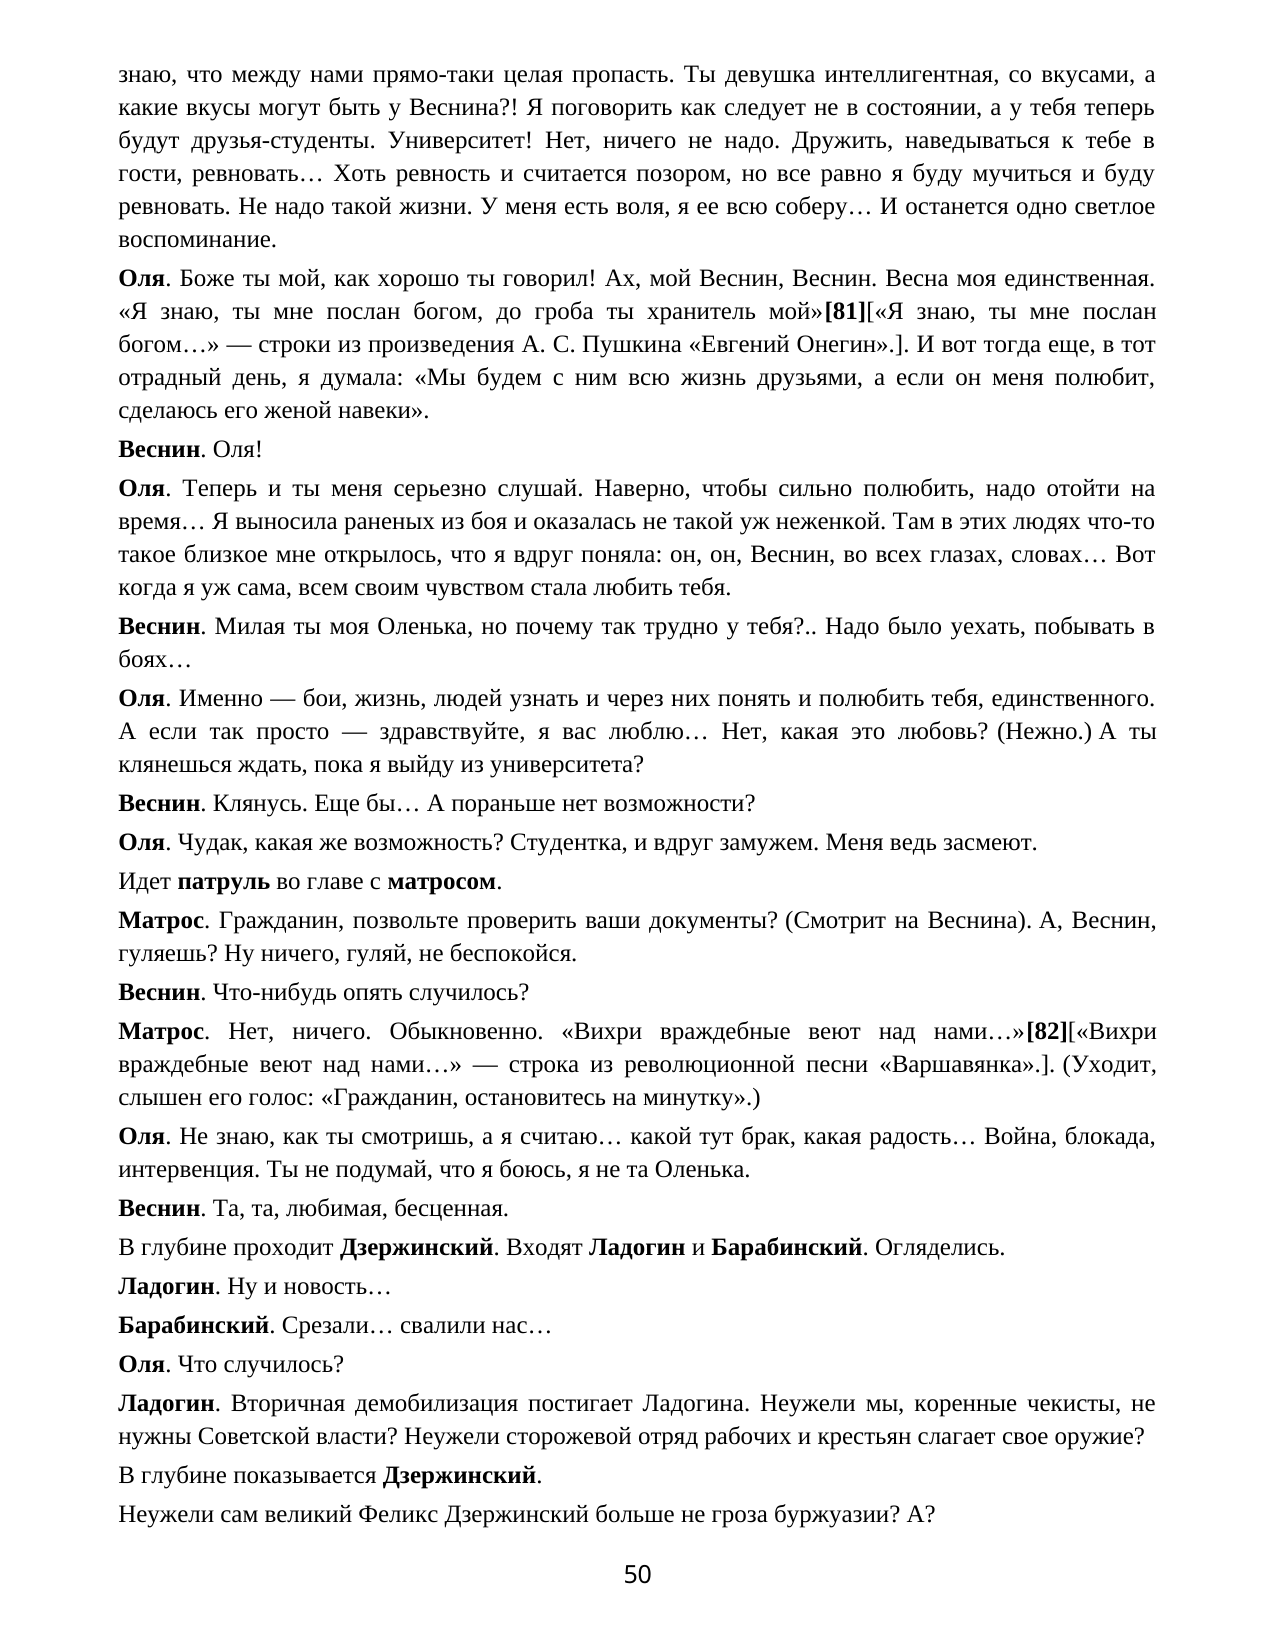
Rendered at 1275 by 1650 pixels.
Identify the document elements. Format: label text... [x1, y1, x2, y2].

text Оля. Чудак, какая же возможность? Студентка, и вдруг замужем. Меня ведь засмеют. [118, 827, 1157, 856]
text В глубине проходит Дзержинский. Входят Ладогин и Барабинский. Огляделись. [118, 1232, 1157, 1261]
text Оля. Не знаю, как ты смотришь, а я считаю… какой тут брак, какая радость… Война, блокада, интервенция. Ты не подумай, что я боюсь, я не та Оленька. [118, 1121, 1157, 1183]
text Идет патруль во главе с матросом. [118, 866, 1157, 895]
text Оля. Теперь и ты меня серьезно слушай. Наверно, чтобы сильно полюбить, надо отойти на время… Я выносила раненых из боя и оказалась не такой уж неженкой. Там в этих людях что-то такое близкое мне открылось, что я вдруг поняла: он, он, Веснин, во всех глазах, словах… Вот когда я уж сама, всем своим чувством стала любить тебя. [118, 473, 1157, 601]
text Ладогин. Вторичная демобилизация постигает Ладогина. Неужели мы, коренные чекисты, не нужны Советской власти? Неужели сторожевой отряд рабочих и крестьян слагает свое оружие? [118, 1388, 1157, 1449]
text Веснин. Та, та, любимая, бесценная. [118, 1193, 1157, 1222]
text Оля. Именно — бои, жизнь, людей узнать и через них понять и полюбить тебя, единственного. А если так просто — здравствуйте, я вас люблю… Нет, какая это любовь? (Нежно.) А ты клянешься ждать, пока я выйду из университета? [118, 683, 1157, 778]
text Веснин. Клянусь. Еще бы… А пораньше нет возможности? [118, 788, 1157, 817]
text Неужели сам великий Феликс Дзержинский больше не гроза буржуазии? А? [118, 1499, 1157, 1527]
text Веснин. Что-нибудь опять случилось? [118, 977, 1157, 1006]
text В глубине показывается Дзержинский. [118, 1460, 1157, 1488]
text Барабинский. Срезали… свалили нас… [118, 1310, 1157, 1338]
text Оля. Боже ты мой, как хорошо ты говорил! Ах, мой Веснин, Веснин. Весна моя единственная. «Я знаю, ты мне послан богом, до гроба ты хранитель мой»[81][«Я знаю, ты мне послан богом…» — строки из произведения А. С. Пушкина «Евгений Онегин».]. И вот тогда еще, в тот отрадный день, я думала: «Мы будем с ним всю жизнь друзьями, а если он меня полюбит, сделаюсь его женой навеки». [118, 263, 1157, 424]
text Матрос. Гражданин, позвольте проверить ваши документы? (Смотрит на Веснина). А, Веснин, гуляешь? Ну ничего, гуляй, не беспокойся. [118, 905, 1157, 967]
text Веснин. Оля! [118, 434, 1157, 463]
text Оля. Что случилось? [118, 1349, 1157, 1377]
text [118, 59, 1157, 253]
text Матрос. Нет, ничего. Обыкновенно. «Вихри враждебные веют над нами…»[82][«Вихри враждебные веют над нами…» — строка из революционной песни «Варшавянка».]. (Уходит, слышен его голос: «Гражданин, остановитесь на минутку».) [118, 1016, 1157, 1111]
text Ладогин. Ну и новость… [118, 1271, 1157, 1299]
text Веснин. Милая ты моя Оленька, но почему так трудно у тебя?.. Надо было уехать, побывать в боях… [118, 611, 1157, 673]
